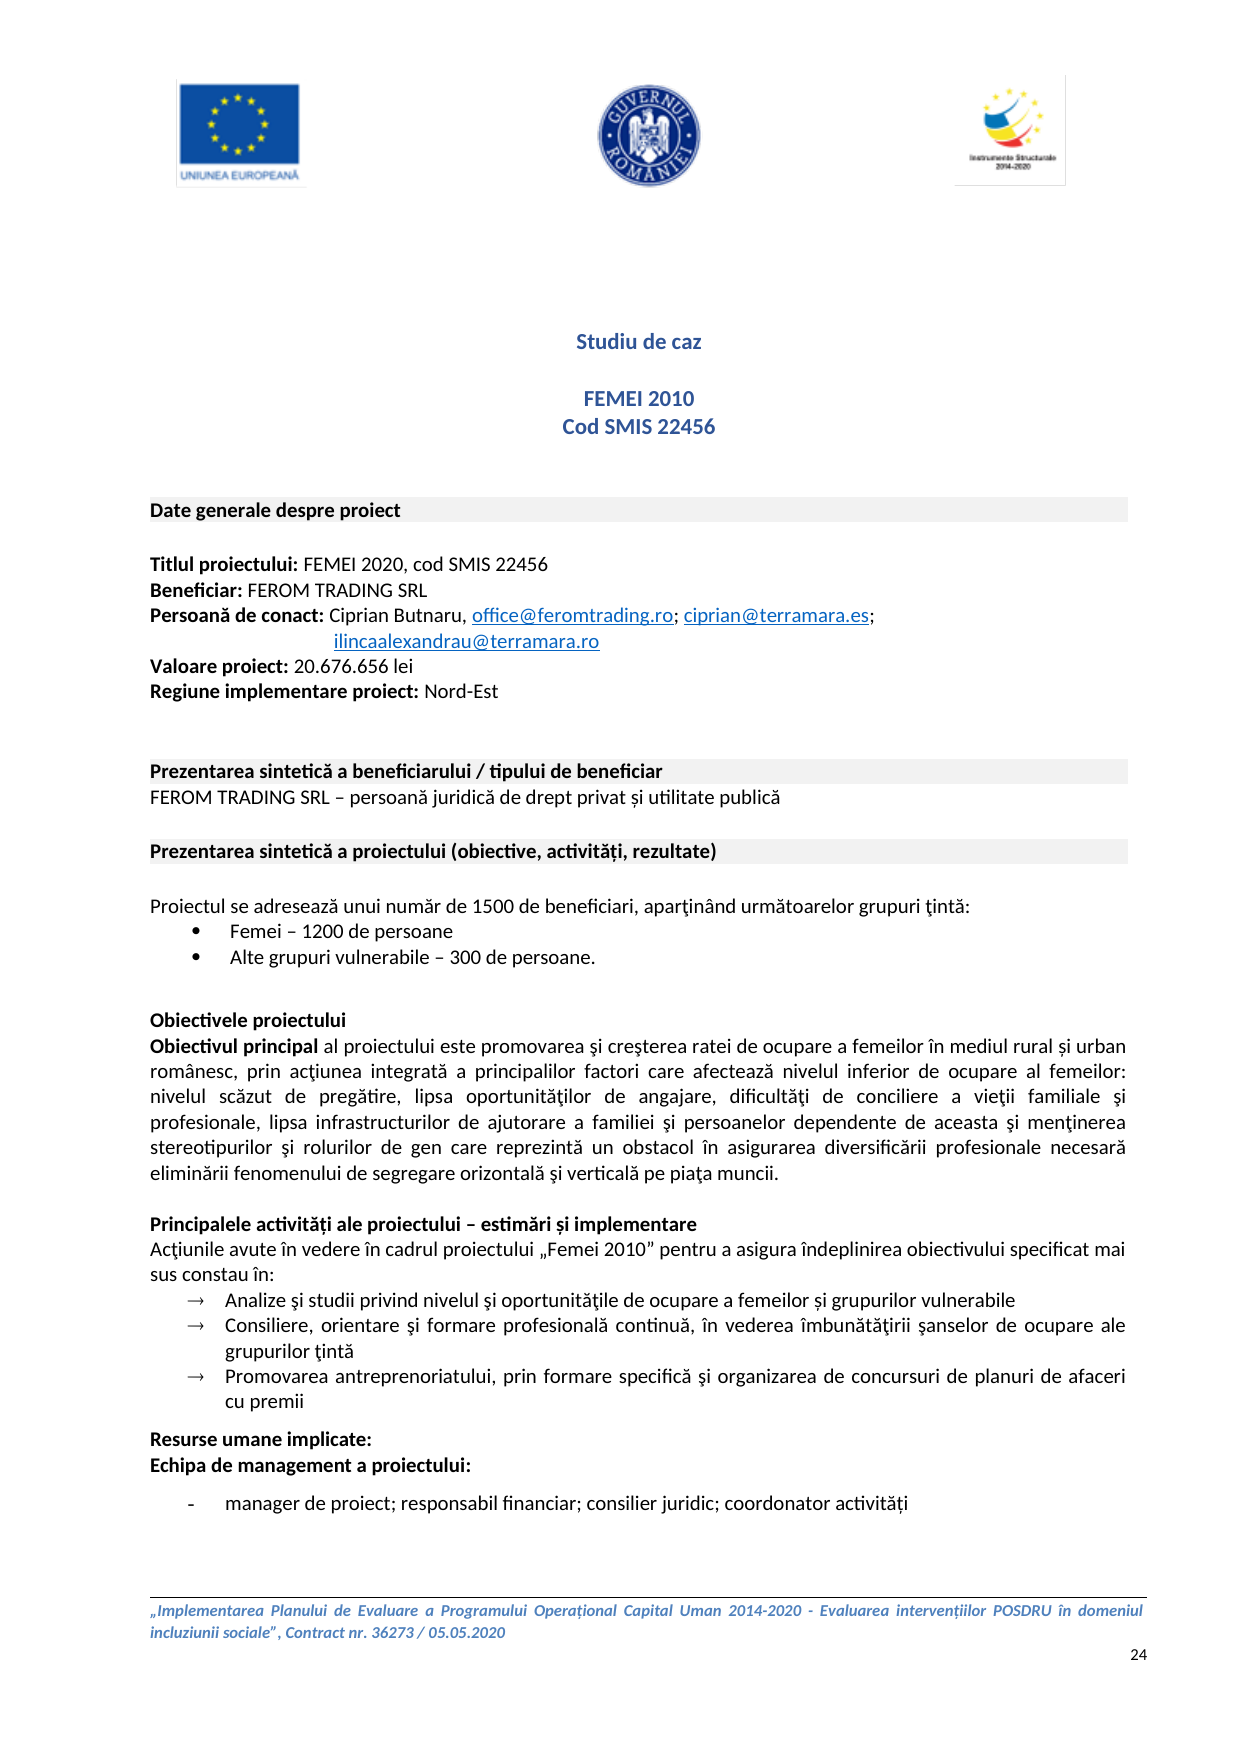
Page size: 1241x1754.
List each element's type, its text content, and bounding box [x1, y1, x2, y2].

text Principalele activități ale proiectului – estimări și implementare [150, 1211, 1128, 1236]
text Beneficiar: FEROM TRADING SRL [150, 577, 1128, 602]
subtitle FEMEI 2010 [150, 384, 1128, 412]
text Acţiunile avute în vedere în cadrul proiectului „Femei 2010” pentru a asigura îndeplinirea obiectivului specificat mai sus constau în: [150, 1236, 1128, 1287]
list Prezentarea sintetică a beneficiarului / tipului de beneficiar [150, 759, 1128, 784]
text Echipa de management a proiectului: [150, 1452, 1128, 1477]
subtitle Cod SMIS 22456 [150, 412, 1128, 440]
list Date generale despre proiect [150, 497, 1128, 522]
list manager de proiect; responsabil financiar; consilier juridic; coordonator activități [187, 1490, 1128, 1515]
text Titlul proiectului: FEMEI 2020, cod SMIS 22456 [150, 552, 1128, 577]
text Resurse umane implicate: [150, 1427, 1128, 1452]
picture [175, 79, 308, 189]
list Femei – 1200 de persoane [192, 919, 1128, 944]
text Regiune implementare proiect: Nord-Est [150, 679, 1128, 704]
text Valoare proiect: 20.676.656 lei [150, 653, 1128, 679]
list Consiliere, orientare şi formare profesională continuă, în vederea îmbunătăţirii şanselor de ocupare ale grupurilor ţintă [187, 1312, 1128, 1363]
list Studiu de caz [150, 327, 1128, 355]
text Prezentarea sintetică a proiectului (obiective, activități, rezultate) [150, 839, 1128, 864]
picture [596, 84, 707, 189]
text Proiectul se adresează unui număr de 1500 de beneficiari, aparţinând următoarelor grupuri ţintă: [150, 893, 1128, 919]
text Obiectivul principal al proiectului este promovarea şi creşterea ratei de ocupare a femeilor în mediul rural și urban românesc, prin acţiunea integrată a principalilor factori care afectează nivelul inferior de ocupare al femeilor: nivelul scăzut de pregătire, lipsa oportunităţilor de angajare, dificultăţi de conciliere a vieţii familiale şi profesionale, lipsa infrastructurilor de ajutorare a familiei şi persoanelor dependente de aceasta şi menţinerea stereotipurilor şi rolurilor de gen care reprezintă un obstacol în asigurarea diversificării profesionale necesară eliminării fenomenului de segregare orizontală şi verticală pe piaţa muncii. [150, 1033, 1128, 1185]
text ilincaalexandrau@terramara.ro [150, 628, 1128, 653]
text Obiectivele proiectului [150, 1007, 1128, 1033]
list Promovarea antreprenoriatului, prin formare specifică şi organizarea de concursuri de planuri de afaceri cu premii [187, 1363, 1128, 1414]
picture [954, 75, 1069, 189]
list FEROM TRADING SRL – persoană juridică de drept privat și utilitate publică [150, 784, 1128, 809]
list Analize şi studii privind nivelul şi oportunităţile de ocupare a femeilor și grupurilor vulnerabile [187, 1287, 1128, 1312]
list Alte grupuri vulnerabile – 300 de persoane. [192, 944, 1128, 969]
text Persoană de conact: Ciprian Butnaru, office@feromtrading.ro; ciprian@terramara.es; [150, 602, 1128, 628]
